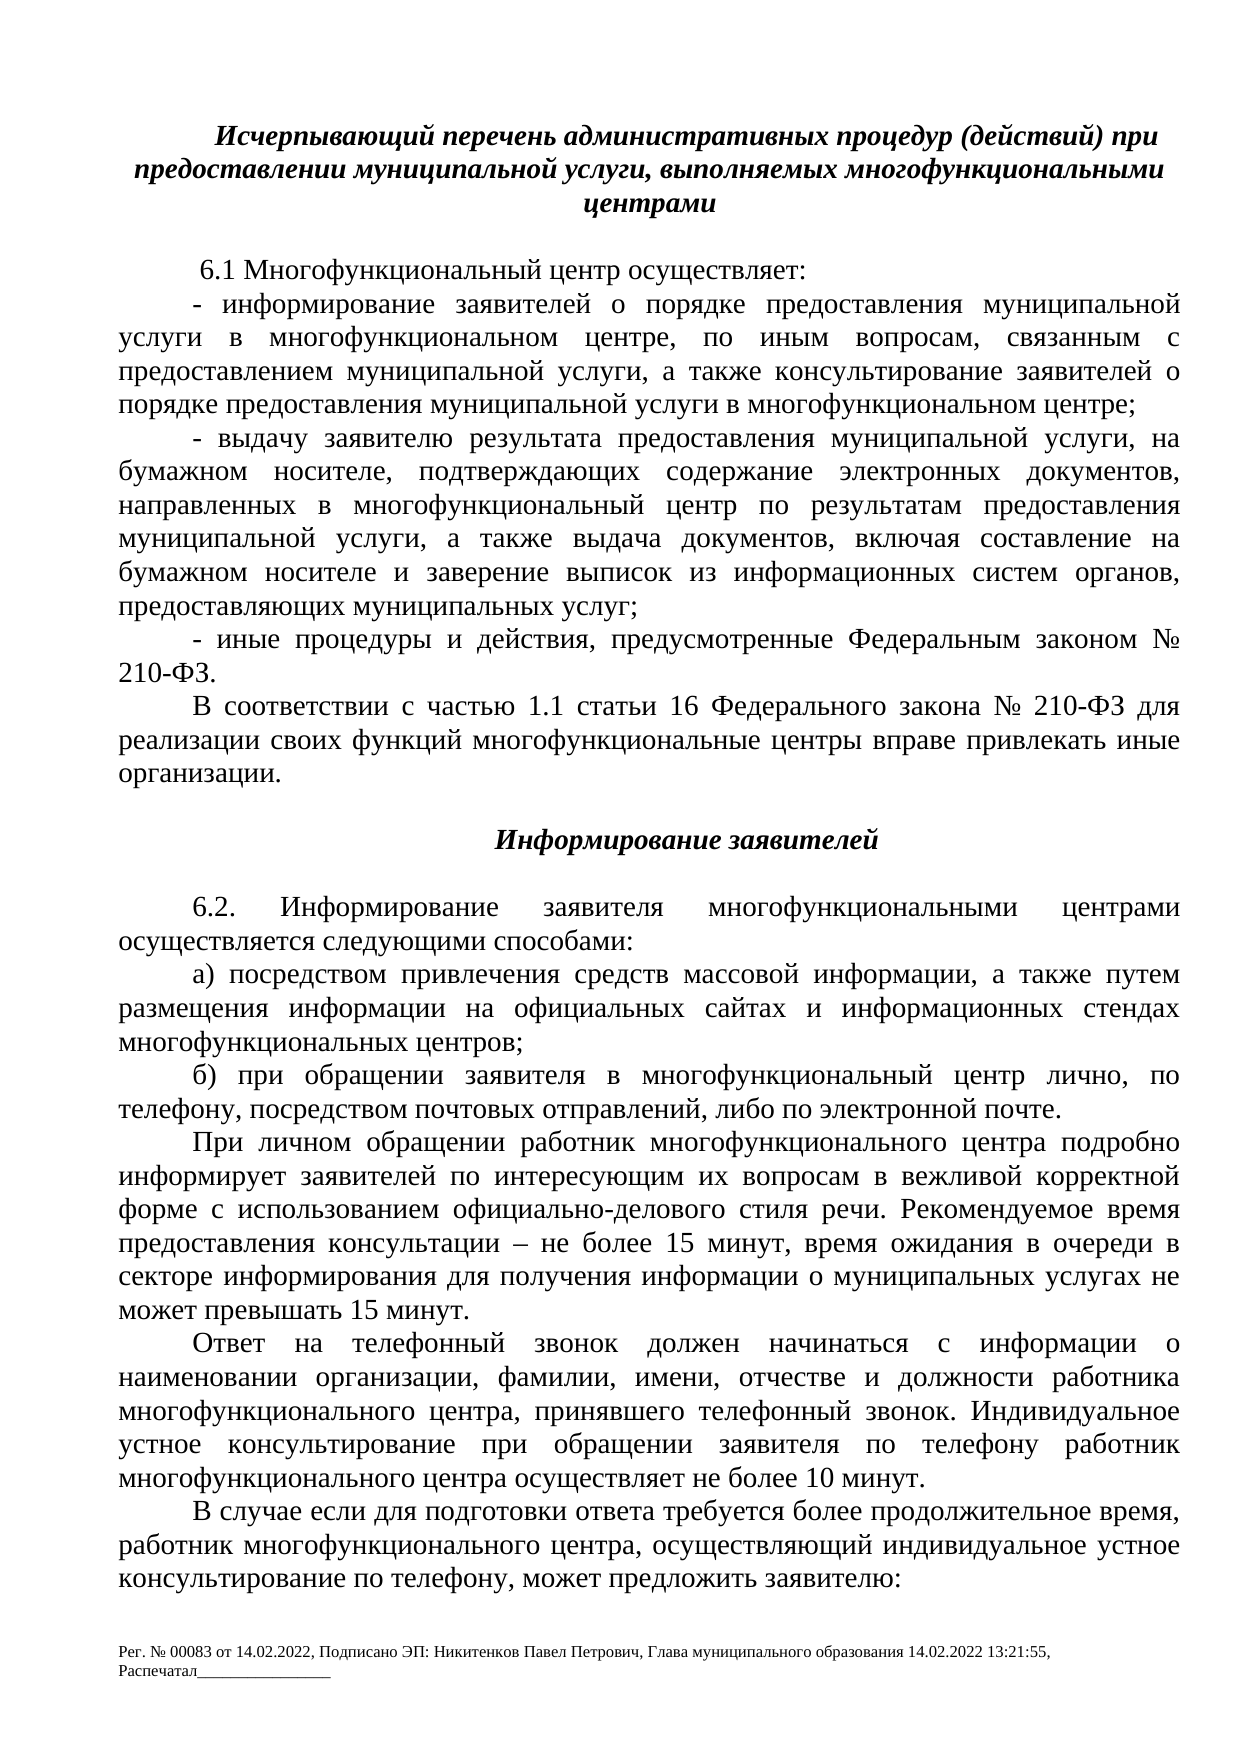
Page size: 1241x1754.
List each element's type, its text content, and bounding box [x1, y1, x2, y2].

text Информирование заявителей [118, 822, 1181, 856]
text 6.1 Многофункциональный центр осуществляет: [118, 252, 1181, 286]
text 6.2. Информирование заявителя многофункциональными центрами осуществляется следующими способами: [118, 889, 1181, 957]
text - выдачу заявителю результата предоставления муниципальной услуги, на бумажном носителе, подтверждающих содержание электронных документов, направленных в многофункциональный центр по результатам предоставления муниципальной услуги, а также выдача документов, включая составление на бумажном носителе и заверение выписок из информационных систем органов, предоставляющих муниципальных услуг; [118, 420, 1181, 621]
text Ответ на телефонный звонок должен начинаться с информации о наименовании организации, фамилии, имени, отчестве и должности работника многофункционального центра, принявшего телефонный звонок. Индивидуальное устное консультирование при обращении заявителя по телефону работник многофункционального центра осуществляет не более 10 минут. [118, 1326, 1181, 1493]
text - информирование заявителей о порядке предоставления муниципальной услуги в многофункциональном центре, по иным вопросам, связанным с предоставлением муниципальной услуги, а также консультирование заявителей о порядке предоставления муниципальной услуги в многофункциональном центре; [118, 286, 1181, 420]
text В соответствии с частью 1.1 статьи 16 Федерального закона № 210-ФЗ для реализации своих функций многофункциональные центры вправе привлекать иные организации. [118, 688, 1181, 789]
text б) при обращении заявителя в многофункциональный центр лично, по телефону, посредством почтовых отправлений, либо по электронной почте. [118, 1057, 1181, 1124]
text - иные процедуры и действия, предусмотренные Федеральным законом № 210-ФЗ. [118, 621, 1181, 688]
text а) посредством привлечения средств массовой информации, а также путем размещения информации на официальных сайтах и информационных стендах многофункциональных центров; [118, 957, 1181, 1057]
text Исчерпывающий перечень административных процедур (действий) при предоставлении муниципальной услуги, выполняемых многофункциональными центрами [118, 118, 1181, 219]
text При личном обращении работник многофункционального центра подробно информирует заявителей по интересующим их вопросам в вежливой корректной форме с использованием официально-делового стиля речи. Рекомендуемое время предоставления консультации – не более 15 минут, время ожидания в очереди в секторе информирования для получения информации о муниципальных услугах не может превышать 15 минут. [118, 1124, 1181, 1326]
text В случае если для подготовки ответа требуется более продолжительное время, работник многофункционального центра, осуществляющий индивидуальное устное консультирование по телефону, может предложить заявителю: [118, 1493, 1181, 1594]
